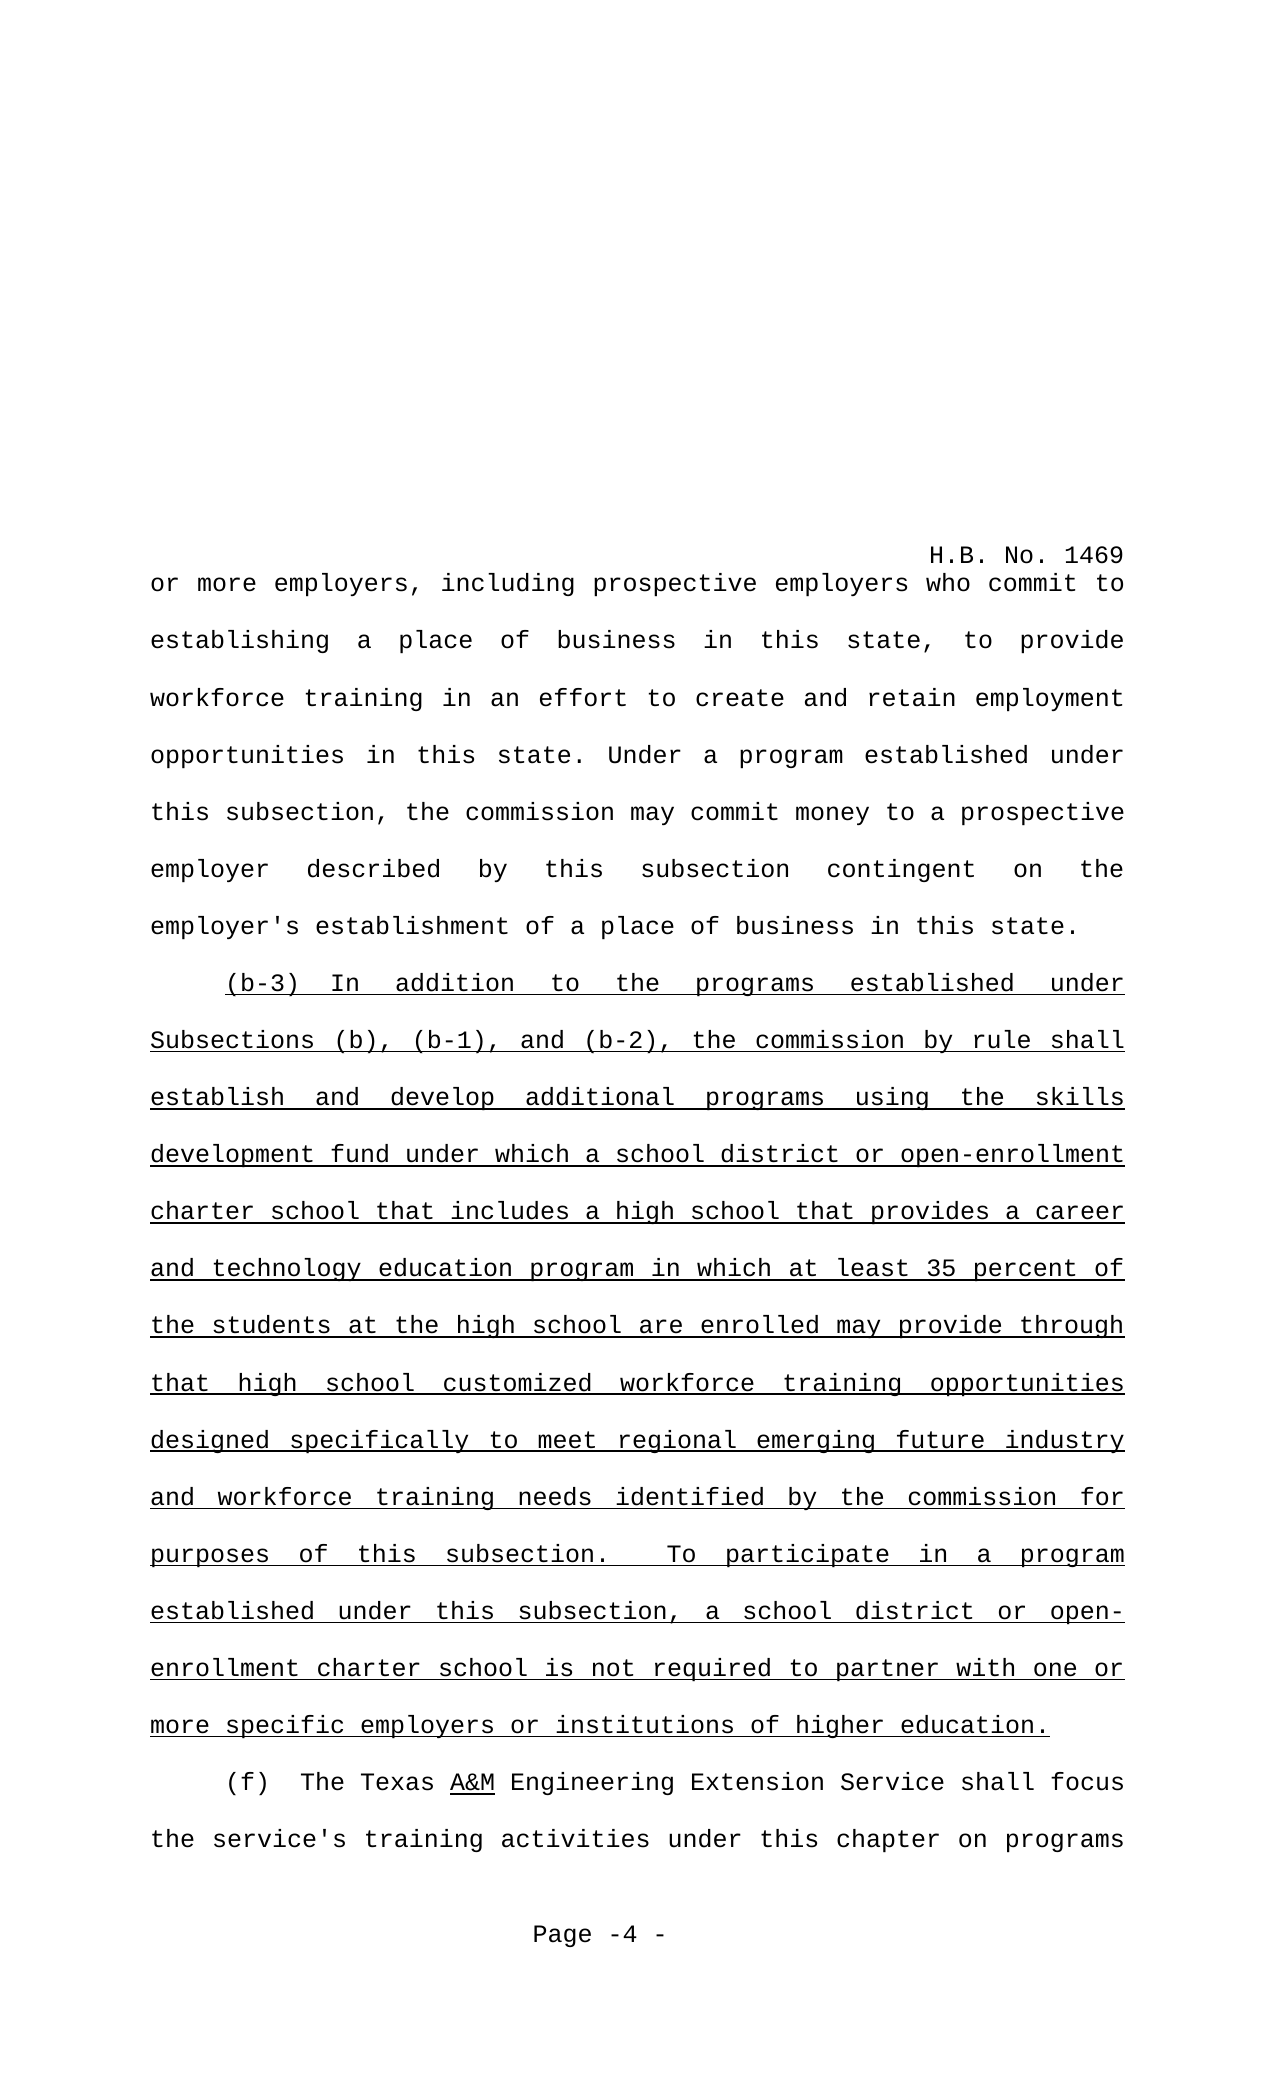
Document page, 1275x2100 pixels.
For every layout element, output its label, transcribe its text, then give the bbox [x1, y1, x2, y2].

text (b-3) In addition to the programs established under Subsections (b), (b-1), and (b-2), the commission by rule shall establish and develop additional programs using the skills development fund under which a school district or open-enrollment charter school that includes a high school that provides a career and technology education program in which at least 35 percent of the students at the high school are enrolled may provide through that high school customized workforce training opportunities designed specifically to meet regional emerging future industry and workforce training needs identified by the commission for purposes of this subsection. To participate in a program established under this subsection, a school district or open-enrollment charter school is not required to partner with one or more specific employers or institutions of higher education. [150, 1452, 1125, 1508]
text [150, 571, 1125, 942]
text (b-3) In addition to the programs established under Subsections (b), (b-1), and (b-2), the commission by rule shall establish and develop additional programs using the skills development fund under which a school district or open-enrollment charter school that includes a high school that provides a career and technology education program in which at least 35 percent of the students at the high school are enrolled may provide through that high school customized workforce training opportunities designed specifically to meet regional emerging future industry and workforce training needs identified by the commission for purposes of this subsection. To participate in a program established under this subsection, a school district or open-enrollment charter school is not required to partner with one or more specific employers or institutions of higher education. [150, 1338, 1125, 1393]
text (b-3) In addition to the programs established under Subsections (b), (b-1), and (b-2), the commission by rule shall establish and develop additional programs using the skills development fund under which a school district or open-enrollment charter school that includes a high school that provides a career and technology education program in which at least 35 percent of the students at the high school are enrolled may provide through that high school customized workforce training opportunities designed specifically to meet regional emerging future industry and workforce training needs identified by the commission for purposes of this subsection. To participate in a program established under this subsection, a school district or open-enrollment charter school is not required to partner with one or more specific employers or institutions of higher education. [150, 1224, 1125, 1279]
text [150, 1769, 1125, 1855]
text (b-3) In addition to the programs established under Subsections (b), (b-1), and (b-2), the commission by rule shall establish and develop additional programs using the skills development fund under which a school district or open-enrollment charter school that includes a high school that provides a career and technology education program in which at least 35 percent of the students at the high school are enrolled may provide through that high school customized workforce training opportunities designed specifically to meet regional emerging future industry and workforce training needs identified by the commission for purposes of this subsection. To participate in a program established under this subsection, a school district or open-enrollment charter school is not required to partner with one or more specific employers or institutions of higher education. [150, 1281, 1125, 1336]
text (b-3) In addition to the programs established under Subsections (b), (b-1), and (b-2), the commission by rule shall establish and develop additional programs using the skills development fund under which a school district or open-enrollment charter school that includes a high school that provides a career and technology education program in which at least 35 percent of the students at the high school are enrolled may provide through that high school customized workforce training opportunities designed specifically to meet regional emerging future industry and workforce training needs identified by the commission for purposes of this subsection. To participate in a program established under this subsection, a school district or open-enrollment charter school is not required to partner with one or more specific employers or institutions of higher education. [150, 1680, 1125, 1741]
text (b-3) In addition to the programs established under Subsections (b), (b-1), and (b-2), the commission by rule shall establish and develop additional programs using the skills development fund under which a school district or open-enrollment charter school that includes a high school that provides a career and technology education program in which at least 35 percent of the students at the high school are enrolled may provide through that high school customized workforce training opportunities designed specifically to meet regional emerging future industry and workforce training needs identified by the commission for purposes of this subsection. To participate in a program established under this subsection, a school district or open-enrollment charter school is not required to partner with one or more specific employers or institutions of higher education. [150, 1167, 1125, 1222]
text (b-3) In addition to the programs established under Subsections (b), (b-1), and (b-2), the commission by rule shall establish and develop additional programs using the skills development fund under which a school district or open-enrollment charter school that includes a high school that provides a career and technology education program in which at least 35 percent of the students at the high school are enrolled may provide through that high school customized workforce training opportunities designed specifically to meet regional emerging future industry and workforce training needs identified by the commission for purposes of this subsection. To participate in a program established under this subsection, a school district or open-enrollment charter school is not required to partner with one or more specific employers or institutions of higher education. [150, 970, 1125, 1051]
text (b-3) In addition to the programs established under Subsections (b), (b-1), and (b-2), the commission by rule shall establish and develop additional programs using the skills development fund under which a school district or open-enrollment charter school that includes a high school that provides a career and technology education program in which at least 35 percent of the students at the high school are enrolled may provide through that high school customized workforce training opportunities designed specifically to meet regional emerging future industry and workforce training needs identified by the commission for purposes of this subsection. To participate in a program established under this subsection, a school district or open-enrollment charter school is not required to partner with one or more specific employers or institutions of higher education. [150, 1623, 1125, 1679]
text (b-3) In addition to the programs established under Subsections (b), (b-1), and (b-2), the commission by rule shall establish and develop additional programs using the skills development fund under which a school district or open-enrollment charter school that includes a high school that provides a career and technology education program in which at least 35 percent of the students at the high school are enrolled may provide through that high school customized workforce training opportunities designed specifically to meet regional emerging future industry and workforce training needs identified by the commission for purposes of this subsection. To participate in a program established under this subsection, a school district or open-enrollment charter school is not required to partner with one or more specific employers or institutions of higher education. [150, 1110, 1125, 1165]
text (b-3) In addition to the programs established under Subsections (b), (b-1), and (b-2), the commission by rule shall establish and develop additional programs using the skills development fund under which a school district or open-enrollment charter school that includes a high school that provides a career and technology education program in which at least 35 percent of the students at the high school are enrolled may provide through that high school customized workforce training opportunities designed specifically to meet regional emerging future industry and workforce training needs identified by the commission for purposes of this subsection. To participate in a program established under this subsection, a school district or open-enrollment charter school is not required to partner with one or more specific employers or institutions of higher education. [150, 1052, 1125, 1108]
text (b-3) In addition to the programs established under Subsections (b), (b-1), and (b-2), the commission by rule shall establish and develop additional programs using the skills development fund under which a school district or open-enrollment charter school that includes a high school that provides a career and technology education program in which at least 35 percent of the students at the high school are enrolled may provide through that high school customized workforce training opportunities designed specifically to meet regional emerging future industry and workforce training needs identified by the commission for purposes of this subsection. To participate in a program established under this subsection, a school district or open-enrollment charter school is not required to partner with one or more specific employers or institutions of higher education. [150, 1509, 1125, 1565]
text (b-3) In addition to the programs established under Subsections (b), (b-1), and (b-2), the commission by rule shall establish and develop additional programs using the skills development fund under which a school district or open-enrollment charter school that includes a high school that provides a career and technology education program in which at least 35 percent of the students at the high school are enrolled may provide through that high school customized workforce training opportunities designed specifically to meet regional emerging future industry and workforce training needs identified by the commission for purposes of this subsection. To participate in a program established under this subsection, a school district or open-enrollment charter school is not required to partner with one or more specific employers or institutions of higher education. [150, 1566, 1125, 1622]
text (b-3) In addition to the programs established under Subsections (b), (b-1), and (b-2), the commission by rule shall establish and develop additional programs using the skills development fund under which a school district or open-enrollment charter school that includes a high school that provides a career and technology education program in which at least 35 percent of the students at the high school are enrolled may provide through that high school customized workforce training opportunities designed specifically to meet regional emerging future industry and workforce training needs identified by the commission for purposes of this subsection. To participate in a program established under this subsection, a school district or open-enrollment charter school is not required to partner with one or more specific employers or institutions of higher education. [150, 1395, 1125, 1450]
